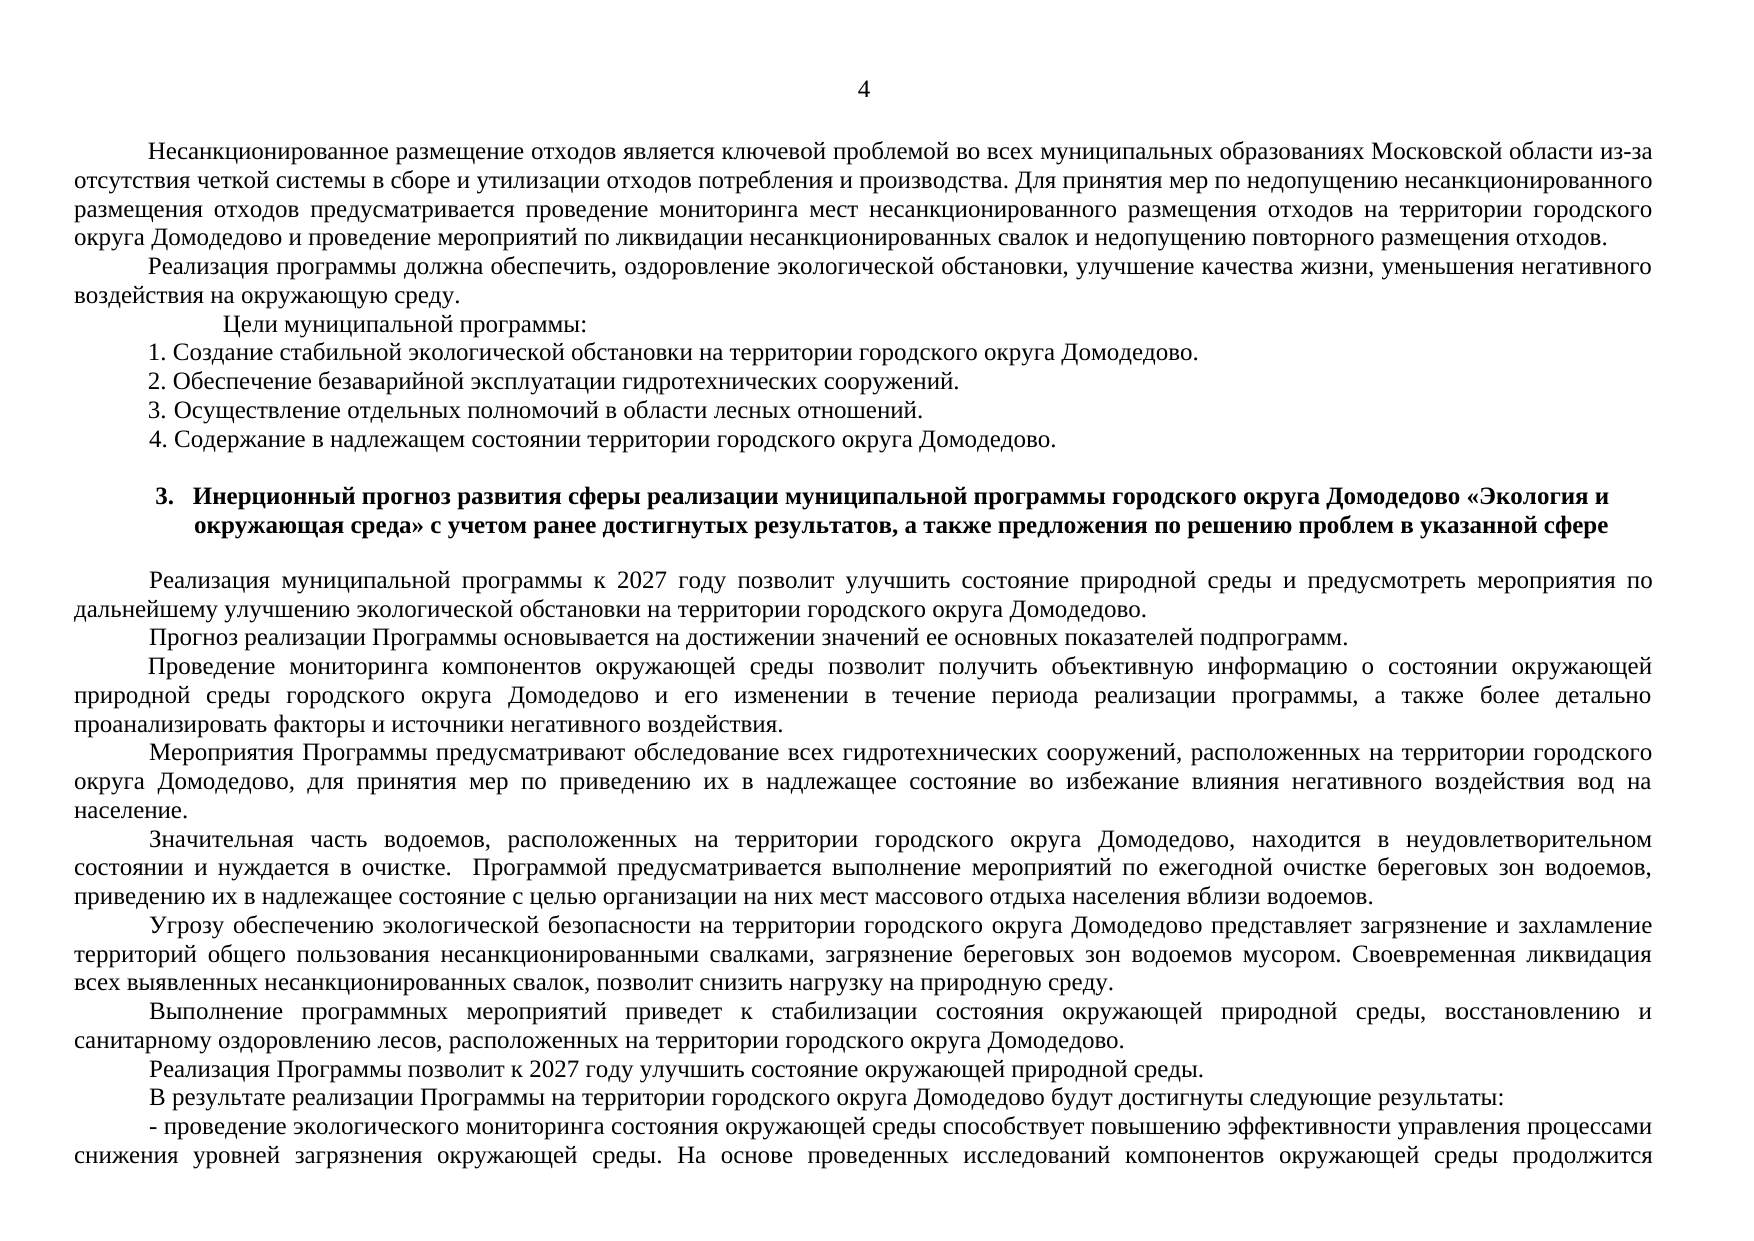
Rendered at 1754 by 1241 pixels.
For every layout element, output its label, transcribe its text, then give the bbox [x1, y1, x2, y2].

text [74, 1111, 1654, 1169]
text 1. Создание стабильной экологической обстановки на территории городского округа Домодедово. [74, 337, 1654, 366]
text Мероприятия Программы предусматривают обследование всех гидротехнических сооружений, расположенных на территории городского округа Домодедово, для принятия мер по приведению их в надлежащее состояние во избежание влияния негативного воздействия вод на население. [74, 737, 1654, 824]
list Инерционный прогноз развития сферы реализации муниципальной программы городского округа Домодедово «Экология и окружающая среда» с учетом ранее достигнутых результатов, а также предложения по решению проблем в указанной сфере [111, 481, 1654, 539]
text 3. Осуществление отдельных полномочий в области лесных отношений. [74, 395, 1654, 424]
text 2. Обеспечение безаварийной эксплуатации гидротехнических сооружений. [74, 366, 1654, 395]
text Реализация Программы позволит к 2027 году улучшить состояние окружающей природной среды. [74, 1054, 1654, 1082]
text Цели муниципальной программы: [74, 309, 1654, 337]
text Реализация муниципальной программы к 2027 году позволит улучшить состояние природной среды и предусмотреть мероприятия по дальнейшему улучшению экологической обстановки на территории городского округа Домодедово. [74, 565, 1654, 622]
text Реализация программы должна обеспечить, оздоровление экологической обстановки, улучшение качества жизни, уменьшения негативного воздействия на окружающую среду. [74, 251, 1654, 309]
text Значительная часть водоемов, расположенных на территории городского округа Домодедово, находится в неудовлетворительном состоянии и нуждается в очистке. Программой предусматривается выполнение мероприятий по ежегодной очистке береговых зон водоемов, приведению их в надлежащее состояние с целью организации на них мест массового отдыха населения вблизи водоемов. [74, 824, 1654, 910]
text Проведение мониторинга компонентов окружающей среды позволит получить объективную информацию о состоянии окружающей природной среды городского округа Домодедово и его изменении в течение периода реализации программы, а также более детально проанализировать факторы и источники негативного воздействия. [74, 651, 1654, 737]
text 4. Содержание в надлежащем состоянии территории городского округа Домодедово. [74, 424, 1654, 452]
text Угрозу обеспечению экологической безопасности на территории городского округа Домодедово представляет загрязнение и захламление территорий общего пользования несанкционированными свалками, загрязнение береговых зон водоемов мусором. Своевременная ликвидация всех выявленных несанкционированных свалок, позволит снизить нагрузку на природную среду. [74, 910, 1654, 996]
text В результате реализации Программы на территории городского округа Домодедово будут достигнуты следующие результаты: [74, 1082, 1654, 1111]
text Выполнение программных мероприятий приведет к стабилизации состояния окружающей природной среды, восстановлению и санитарному оздоровлению лесов, расположенных на территории городского округа Домодедово. [74, 996, 1654, 1054]
text Несанкционированное размещение отходов является ключевой проблемой во всех муниципальных образованиях Московской области из-за отсутствия четкой системы в сборе и утилизации отходов потребления и производства. Для принятия мер по недопущению несанкционированного размещения отходов предусматривается проведение мониторинга мест несанкционированного размещения отходов на территории городского округа Домодедово и проведение мероприятий по ликвидации несанкционированных свалок и недопущению повторного размещения отходов. [74, 136, 1654, 251]
text Прогноз реализации Программы основывается на достижении значений ее основных показателей подпрограмм. [74, 622, 1654, 651]
